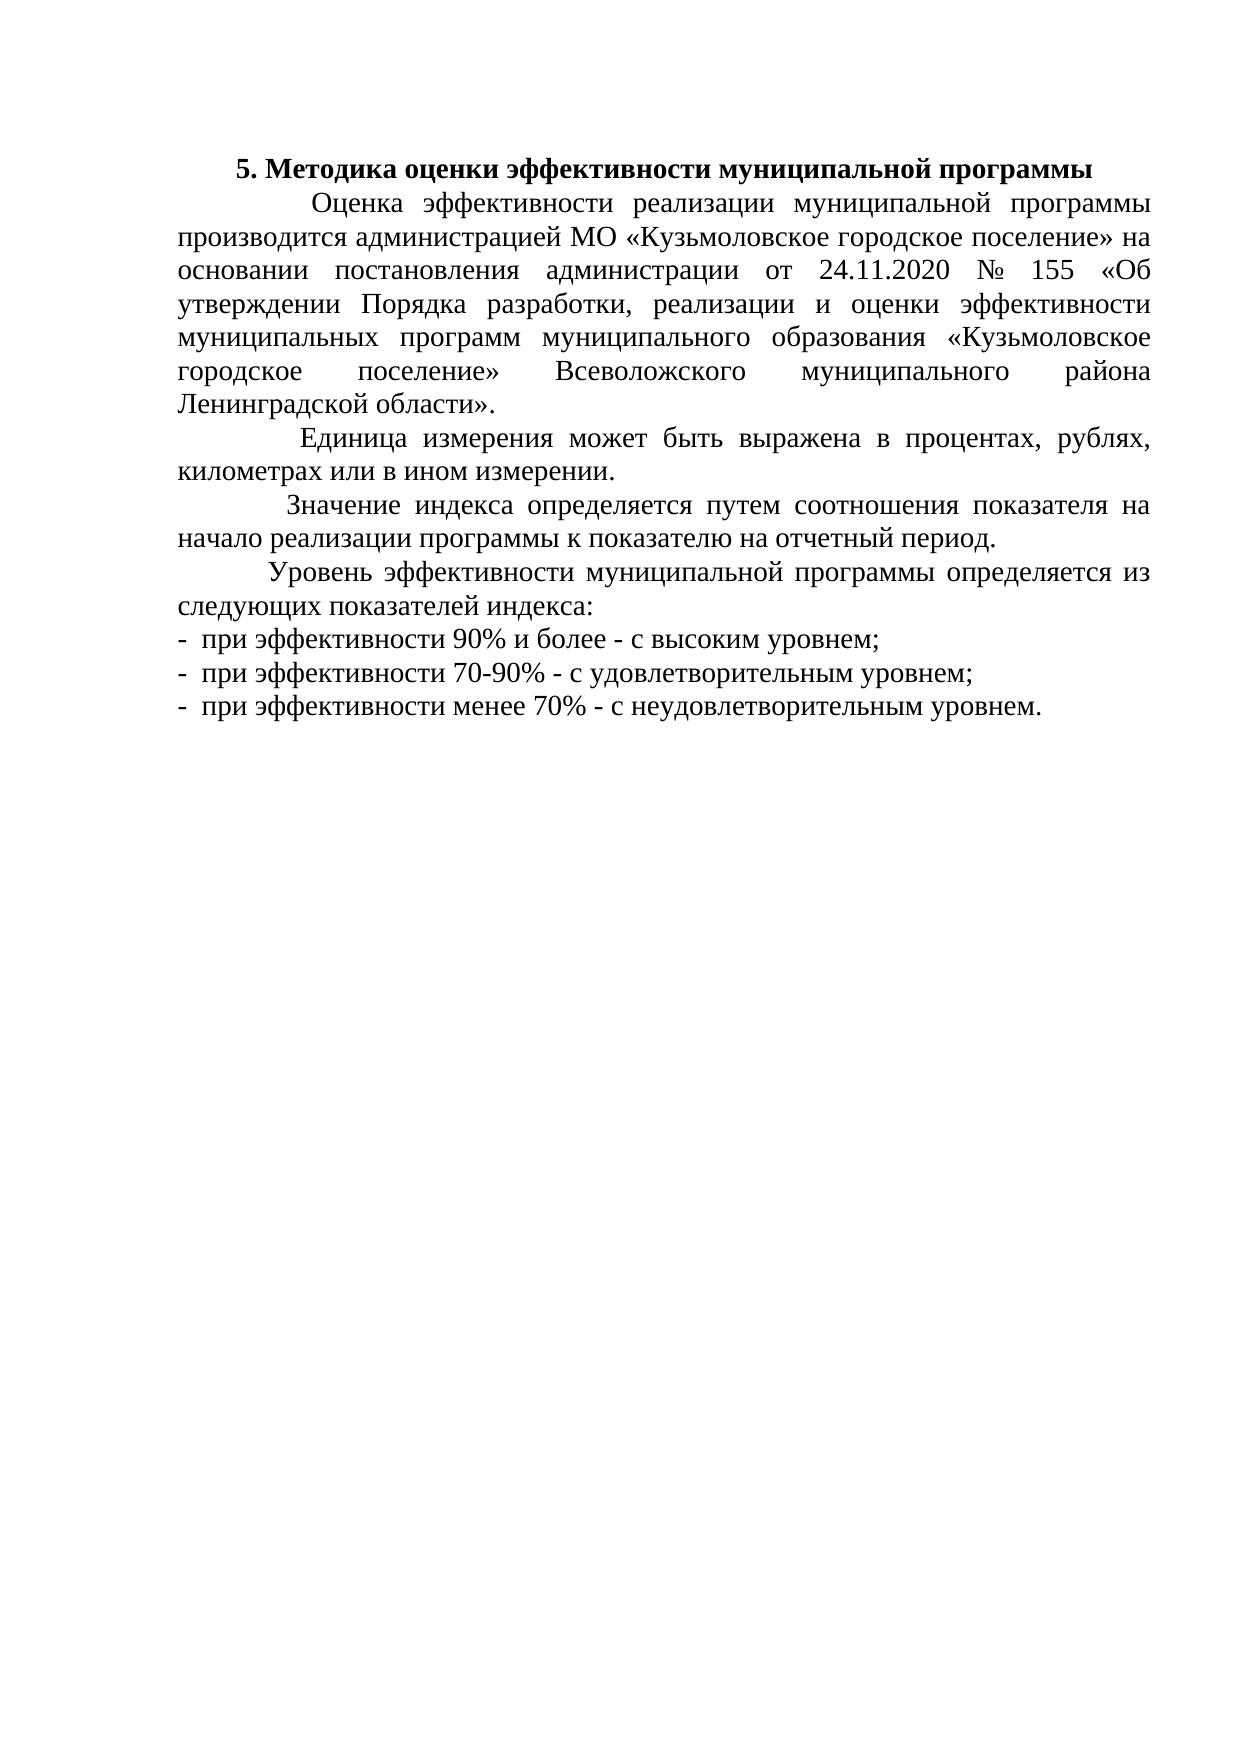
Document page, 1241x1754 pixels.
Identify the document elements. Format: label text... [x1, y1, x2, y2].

text Оценка эффективности реализации муниципальной программы производится администрацией МО «Кузьмоловское городское поселение» на основании постановления администрации от 24.11.2020 № 155 «Об утверждении Порядка разработки, реализации и оценки эффективности муниципальных программ муниципального образования «Кузьмоловское городское поселение» Всеволожского муниципального района Ленинградской области». [177, 185, 1152, 420]
text - при эффективности 90% и более - с высоким уровнем; [177, 621, 1152, 655]
text Уровень эффективности муниципальной программы определяется из следующих показателей индекса: [177, 554, 1152, 621]
text Единица измерения может быть выражена в процентах, рублях, километрах или в ином измерении. [177, 420, 1152, 487]
text Значение индекса определяется путем соотношения показателя на начало реализации программы к показателю на отчетный период. [177, 487, 1152, 554]
text - при эффективности менее 70% - с неудовлетворительным уровнем. [177, 688, 1152, 722]
text 5. Методика оценки эффективности муниципальной программы [177, 152, 1152, 185]
text - при эффективности 70-90% - с удовлетворительным уровнем; [177, 655, 1152, 688]
